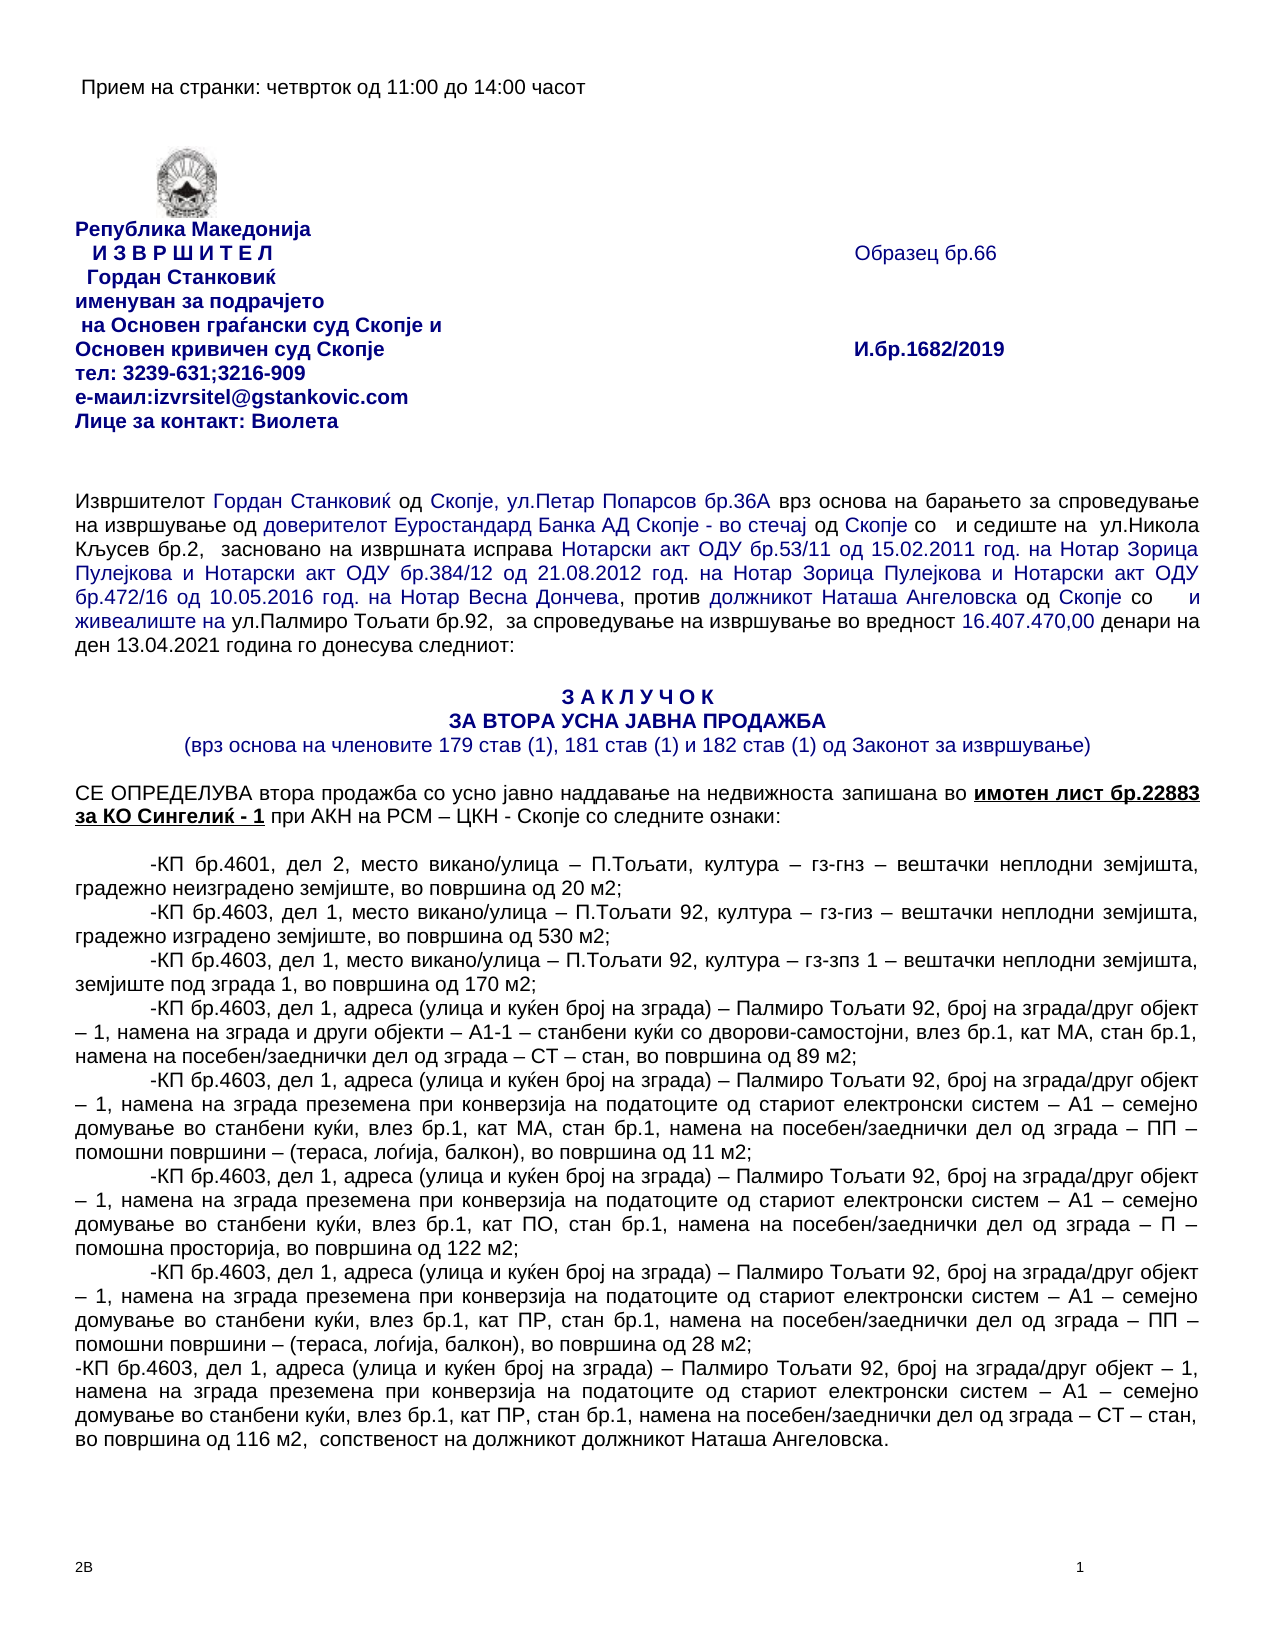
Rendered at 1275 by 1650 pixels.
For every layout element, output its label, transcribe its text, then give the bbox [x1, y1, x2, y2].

text -КП бр.4603, дел 1, адреса (улица и куќен број на зграда) – Палмиро Тољати 92, број на зграда/друг објект – 1, намена на зграда преземена при конверзија на податоците од стариот електронски систем – А1 – семејно домување во станбени куќи, влез бр.1, кат МА, стан бр.1, намена на посебен/заеднички дел од зграда – ПП – помошни површини – (тераса, лоѓија, балкон), во површина од 11 м2; [75, 1068, 1200, 1164]
text на Основен граѓански суд Скопје и [75, 313, 1200, 337]
text -КП бр.4603, дел 1, адреса (улица и куќен број на зграда) – Палмиро Тољати 92, број на зграда/друг објект – 1, намена на зграда и други објекти – А1-1 – станбени куќи со дворови-самостојни, влез бр.1, кат МА, стан бр.1, намена на посебен/заеднички дел од зграда – СТ – стан, во површина од 89 м2; [75, 996, 1200, 1068]
text Република Македонија [75, 217, 1200, 241]
text тел: 3239-631;3216-909 [75, 361, 1200, 385]
text Основен кривичен суд Скопје И.бр.1682/2019 [75, 337, 1200, 361]
text Гордан Станковиќ [75, 265, 1200, 289]
text (врз основа на членовите 179 став (1), 181 став (1) и 182 став (1) од Законот за извршување) [75, 732, 1200, 756]
text -КП бр.4603, дел 1, адреса (улица и куќен број на зграда) – Палмиро Тољати 92, број на зграда/друг објект – 1, намена на зграда преземена при конверзија на податоците од стариот електронски систем – А1 – семејно домување во станбени куќи, влез бр.1, кат ПР, стан бр.1, намена на посебен/заеднички дел од зграда – СТ – стан, во површина од 116 м2, сопственост на должникот должникот Наташа Ангеловска. [75, 1355, 1200, 1451]
picture [156, 146, 217, 218]
text именуван за подрачјето [75, 289, 1200, 313]
text И З В Р Ш И Т Е Л Образец бр.66 [75, 241, 1200, 265]
text -КП бр.4603, дел 1, адреса (улица и куќен број на зграда) – Палмиро Тољати 92, број на зграда/друг објект – 1, намена на зграда преземена при конверзија на податоците од стариот електронски систем – А1 – семејно домување во станбени куќи, влез бр.1, кат ПО, стан бр.1, намена на посебен/заеднички дел од зграда – П – помошна просторија, во површина од 122 м2; [75, 1164, 1200, 1259]
text е-маил:izvrsitel@gstankovic.com [75, 385, 1200, 409]
text Прием на странки: четврток од 11:00 до 14:00 часот [75, 75, 1200, 99]
text Извршителот Гордан Станковиќ од Скопје, ул.Петар Попарсов бр.36А врз основа на барањето за спроведување на извршување од доверителот Еуростандард Банка АД Скопје - во стечај од Скопје со и седиште на ул.Никола Кљусев бр.2, засновано на извршната исправа Нотарски акт ОДУ бр.53/11 од 15.02.2011 год. на Нотар Зорица Пулејкова и Нотарски акт ОДУ бр.384/12 од 21.08.2012 год. на Нотар Зорица Пулејкова и Нотарски акт ОДУ бр.472/16 од 10.05.2016 год. на Нотар Весна Дончева, против должникот Наташа Ангеловска од Скопје со и живеалиште на ул.Палмиро Тољати бр.92, за спроведување на извршување во вредност 16.407.470,00 денари на ден 13.04.2021 година го донесува следниот: [75, 489, 1200, 657]
text З А К Л У Ч О К [75, 684, 1200, 708]
text -КП бр.4603, дел 1, место викано/улица – П.Тољати 92, култура – гз-зпз 1 – вештачки неплодни земјишта, земјиште под зграда 1, во површина од 170 м2; [75, 948, 1200, 996]
text СЕ ОПРЕДЕЛУВА втора продажба со усно јавно наддавање на недвижноста запишана во имотен лист бр.22883 за КО Сингелиќ - 1 при АКН на РСМ – ЦКН - Скопје со следните ознаки: [75, 780, 1200, 828]
text -КП бр.4603, дел 1, место викано/улица – П.Тољати 92, култура – гз-гиз – вештачки неплодни земјишта, градежно изградено земјиште, во површина од 530 м2; [75, 900, 1200, 948]
text Лице за контакт: Виолета [75, 409, 1200, 433]
text ЗА ВТОРА УСНА ЈАВНА ПРОДАЖБА [75, 708, 1200, 732]
text -КП бр.4601, дел 2, место викано/улица – П.Тољати, култура – гз-гнз – вештачки неплодни земјишта, градежно неизградено земјиште, во површина од 20 м2; [75, 852, 1200, 900]
text -КП бр.4603, дел 1, адреса (улица и куќен број на зграда) – Палмиро Тољати 92, број на зграда/друг објект – 1, намена на зграда преземена при конверзија на податоците од стариот електронски систем – А1 – семејно домување во станбени куќи, влез бр.1, кат ПР, стан бр.1, намена на посебен/заеднички дел од зграда – ПП – помошни површини – (тераса, лоѓија, балкон), во површина од 28 м2; [75, 1259, 1200, 1355]
